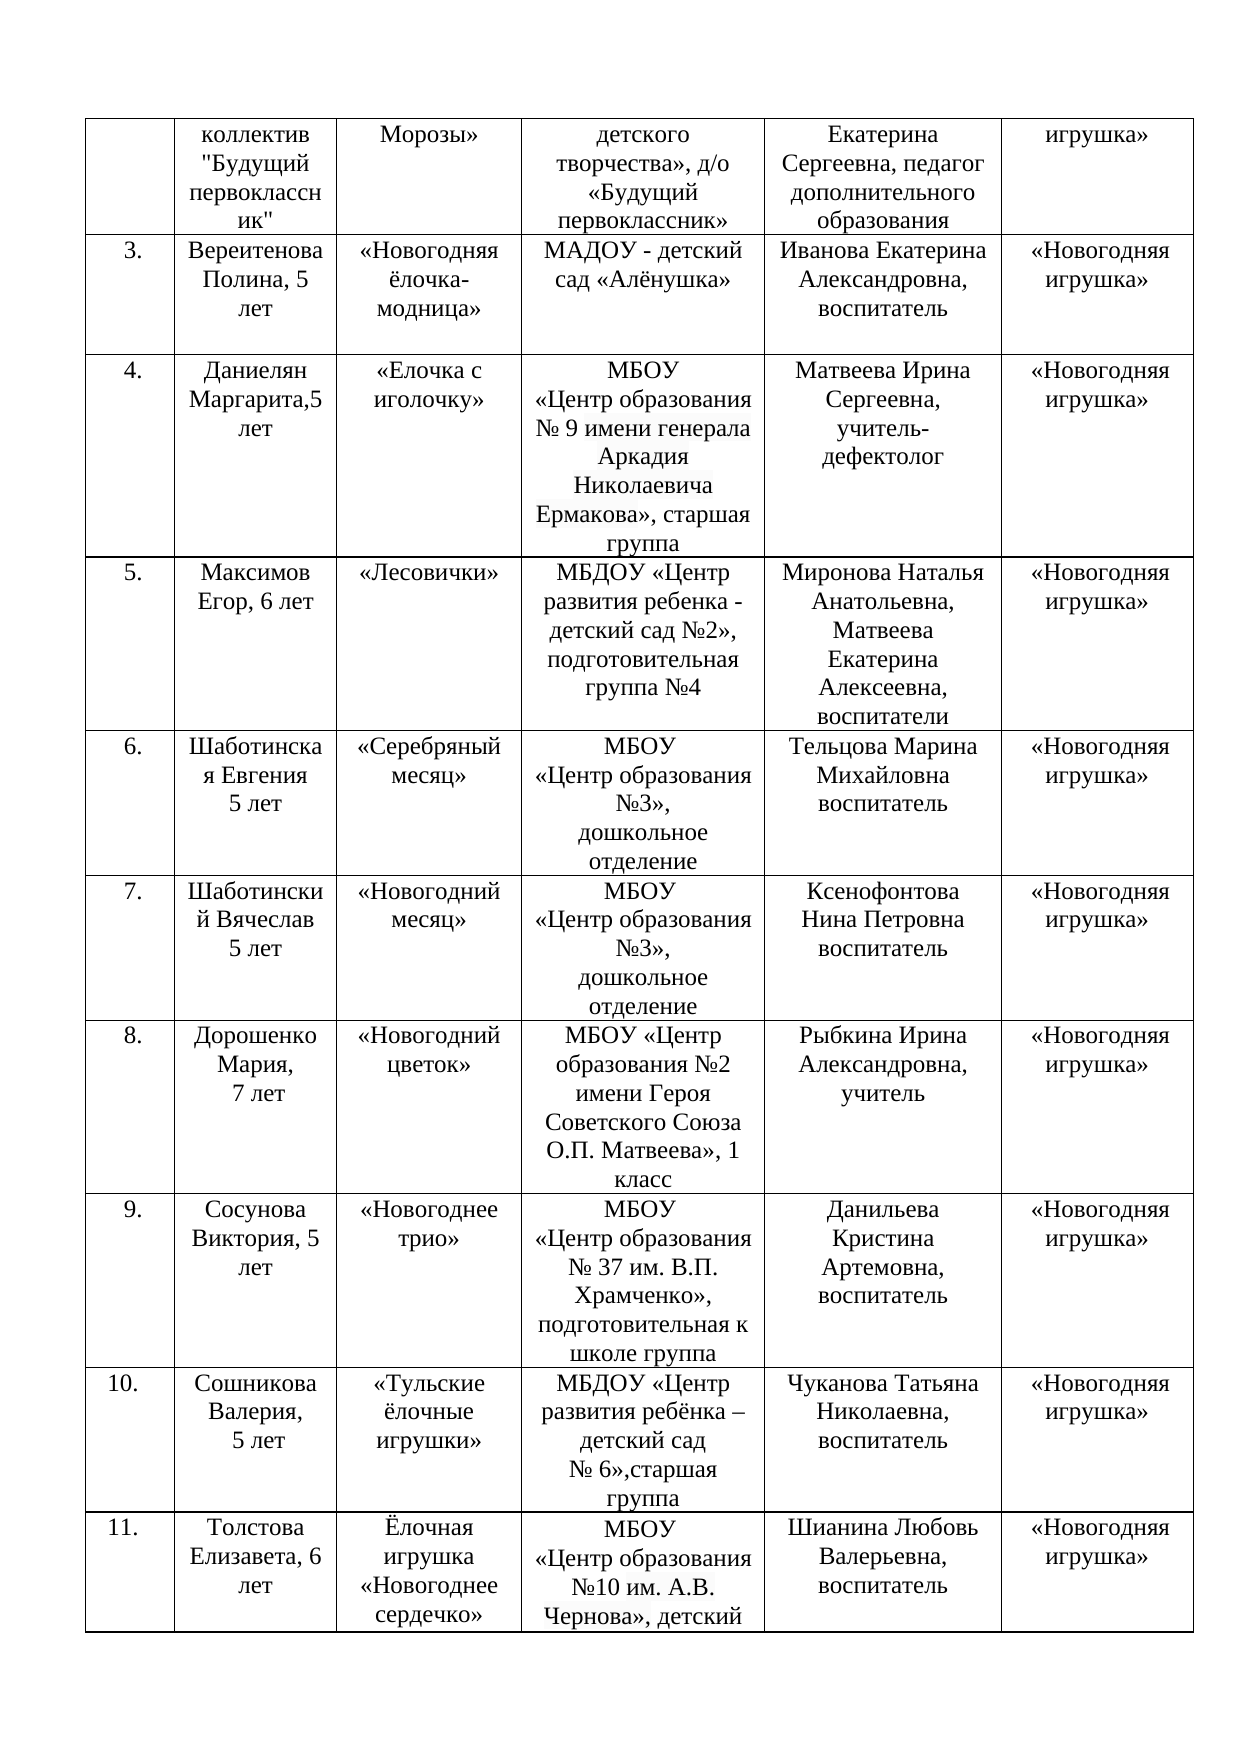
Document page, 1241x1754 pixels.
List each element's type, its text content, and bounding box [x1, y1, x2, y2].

table_cell «Новогодняя игрушка» [1002, 355, 1193, 556]
table_cell «Новогодний месяц» [337, 876, 521, 1019]
table_cell «Новогодняя игрушка» [1002, 731, 1193, 875]
table_cell Шаботинская Евгения 5 лет [175, 731, 336, 875]
table_cell Шаботинский Вячеслав 5 лет [175, 876, 336, 1019]
table_cell Тельцова Марина Михайловна воспитатель [765, 731, 1001, 875]
table_cell «Лесовички» [337, 558, 521, 730]
table_cell Вереитенова Полина, 5 лет [175, 235, 336, 354]
table_cell «Новогодняя ёлочка-модница» [337, 235, 521, 354]
table_cell Сосунова Виктория, 5 лет [175, 1194, 336, 1367]
table_cell МАДОУ - детский сад «Алёнушка» [522, 235, 764, 354]
table_cell Миронова Наталья Анатольевна, Матвеева Екатерина Алексеевна, воспитатели [765, 558, 1001, 730]
table_cell Даниелян Маргарита,5 лет [175, 355, 336, 556]
table_cell «Тульские ёлочные игрушки» [337, 1368, 521, 1511]
table_cell «Новогодняя игрушка» [1002, 1021, 1193, 1193]
table_cell [86, 119, 174, 234]
table_cell МБОУ «Центр образования № 9 имени генерала Аркадия Николаевича Ермакова», старшая группа [522, 355, 764, 556]
table_cell МБДОУ «Центр развития ребёнка –детский сад № 6»,старшая группа [522, 1368, 764, 1511]
table_cell Ксенофонтова Нина Петровна воспитатель [765, 876, 1001, 1019]
table_cell «Деды Морозы» [337, 119, 521, 234]
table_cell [765, 119, 1001, 234]
table_cell [86, 731, 174, 875]
table_cell Рыбкина Ирина Александровна, учитель [765, 1021, 1001, 1193]
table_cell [175, 119, 336, 234]
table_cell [175, 1513, 336, 1631]
table_cell [86, 876, 174, 1019]
table_cell [86, 1513, 174, 1631]
table_cell Максимов Егор, 6 лет [175, 558, 336, 730]
table_cell [86, 558, 174, 730]
table_cell Данильева Кристина Артемовна, воспитатель [765, 1194, 1001, 1367]
table_cell [86, 1368, 174, 1511]
table_cell «Новогодний цветок» [337, 1021, 521, 1193]
table_cell [86, 235, 174, 354]
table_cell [337, 1513, 521, 1631]
table_cell «Елочка с иголочку» [337, 355, 521, 556]
table_cell Матвеева Ирина Сергеевна, учитель-дефектолог [765, 355, 1001, 556]
table_cell Иванова Екатерина Александровна, воспитатель [765, 235, 1001, 354]
table_cell Сошникова Валерия, 5 лет [175, 1368, 336, 1511]
table_cell «Новогодняя игрушка» [1002, 235, 1193, 354]
table_cell МБДОУ «Центр развития ребенка - детский сад №2», подготовительная группа №4 [522, 558, 764, 730]
table_cell «Новогодняя игрушка» [1002, 558, 1193, 730]
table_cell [1002, 1513, 1193, 1631]
table_cell [86, 355, 174, 556]
table_cell МБОУ «Центр образования № 37 им. В.П. Храмченко», подготовительная к школе группа [522, 1194, 764, 1367]
table_cell «Новогодняя игрушка» [1002, 876, 1193, 1019]
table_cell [522, 1513, 764, 1631]
table_cell «Серебряный месяц» [337, 731, 521, 875]
table_cell Чуканова Татьяна Николаевна, воспитатель [765, 1368, 1001, 1511]
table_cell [765, 1513, 1001, 1631]
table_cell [1002, 119, 1193, 234]
table_cell [86, 1021, 174, 1193]
table_cell «Новогоднее трио» [337, 1194, 521, 1367]
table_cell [522, 119, 764, 234]
table_cell «Новогодняя игрушка» [1002, 1194, 1193, 1367]
table_cell Дорошенко Мария, 7 лет [175, 1021, 336, 1193]
table_cell «Новогодняя игрушка» [1002, 1368, 1193, 1511]
table_cell [86, 1194, 174, 1367]
table_cell МБОУ «Центр образования №3», дошкольное отделение [522, 876, 764, 1019]
table_cell МБОУ «Центр образования №3», дошкольное отделение [522, 731, 764, 875]
table_cell МБОУ «Центр образования №2 имени Героя Советского Союза О.П. Матвеева», 1 класс [522, 1021, 764, 1193]
